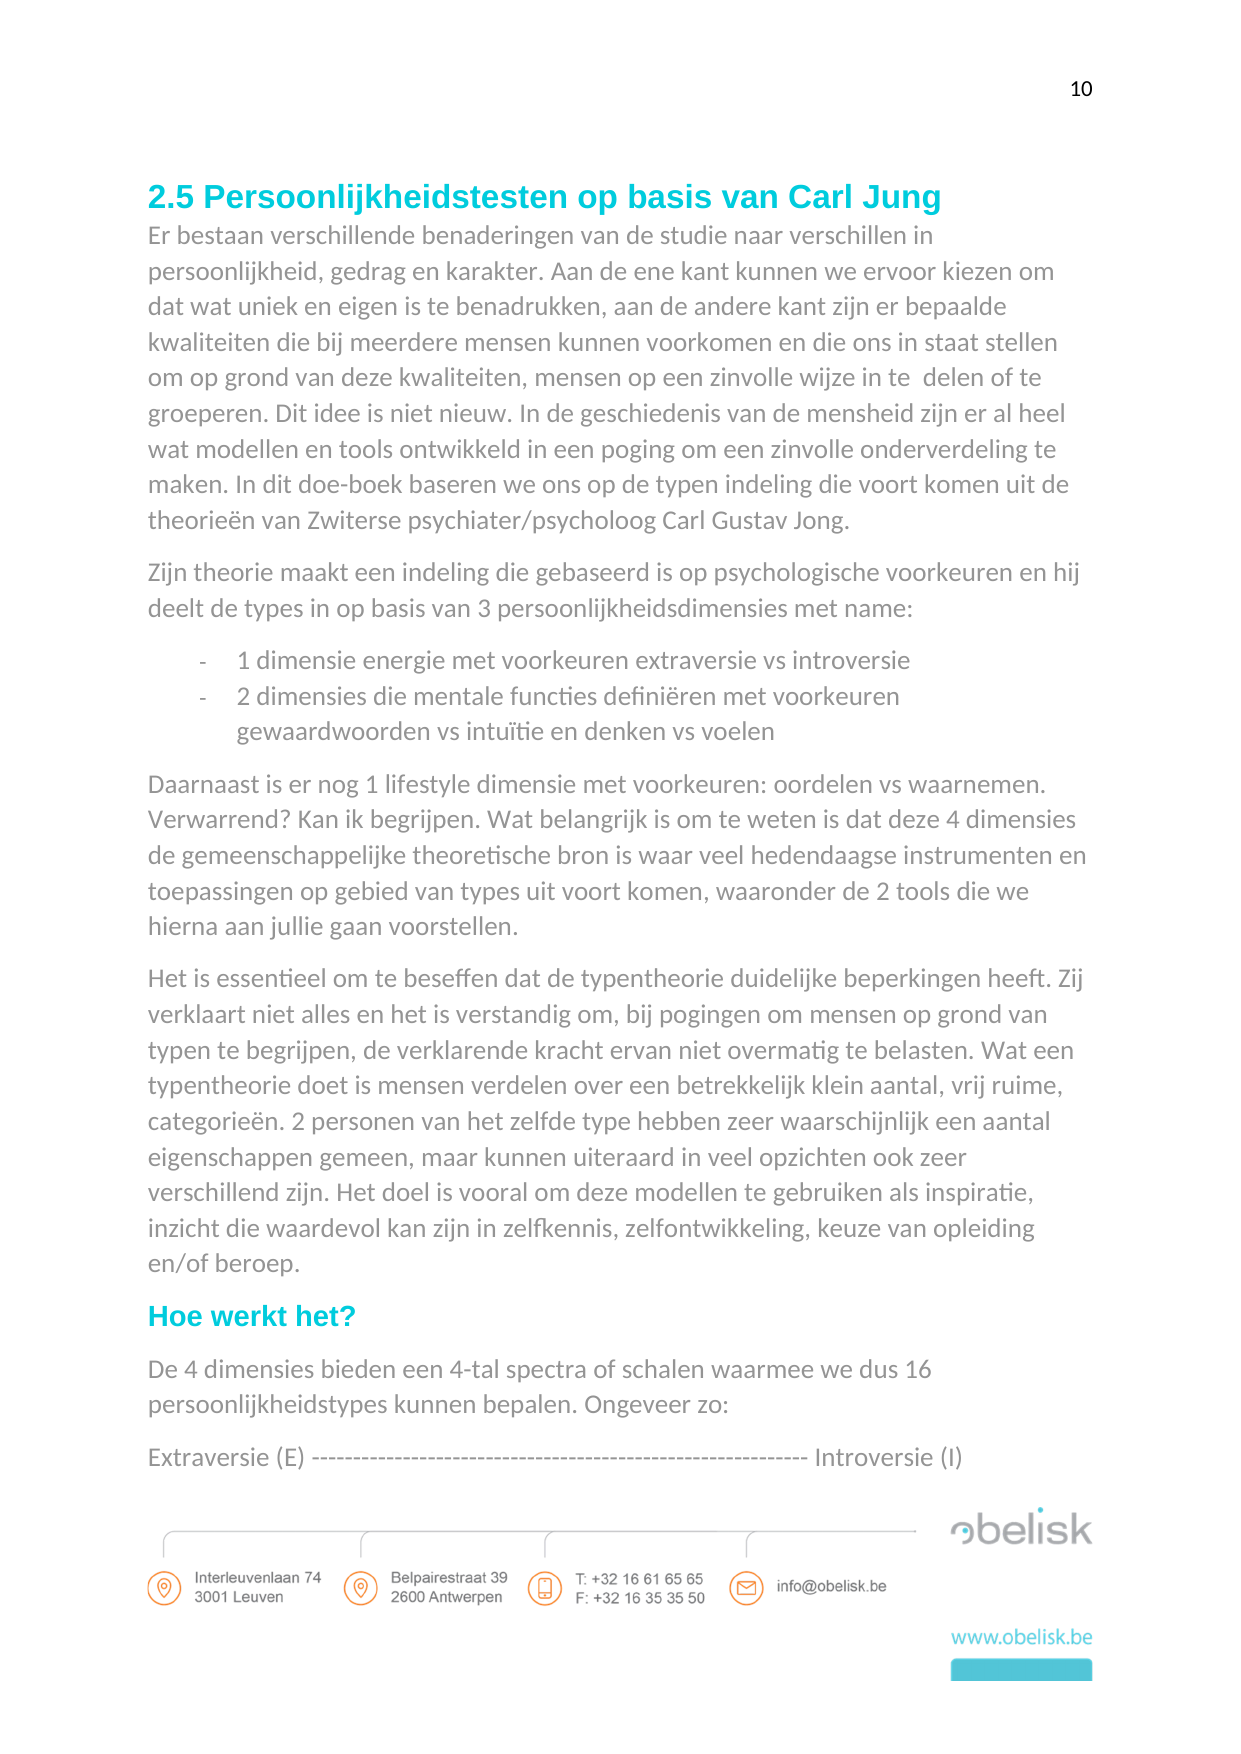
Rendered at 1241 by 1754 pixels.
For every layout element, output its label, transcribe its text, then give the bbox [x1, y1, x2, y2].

list 2 dimensies die mentale functies definiëren met voorkeuren gewaardwoorden vs intuïtie en denken vs voelen [199, 679, 1092, 748]
text Er bestaan verschillende benaderingen van de studie naar verschillen in persoonlijkheid, gedrag en karakter. Aan de ene kant kunnen we ervoor kiezen om dat wat uniek en eigen is te benadrukken, aan de andere kant zijn er bepaalde kwaliteiten die bij meerdere mensen kunnen voorkomen en die ons in staat stellen om op grond van deze kwaliteiten, mensen op een zinvolle wijze in te delen of te groeperen. Dit idee is niet nieuw. In de geschiedenis van de mensheid zijn er al heel wat modellen en tools ontwikkeld in een poging om een zinvolle onderverdeling te maken. In dit doe-boek baseren we ons op de typen indeling die voort komen uit de theorieën van Zwiterse psychiater/psycholoog Carl Gustav Jong. [148, 218, 1092, 536]
text Hoe werkt het? [148, 1299, 1092, 1332]
text Daarnaast is er nog 1 lifestyle dimensie met voorkeuren: oordelen vs waarnemen. Verwarrend? Kan ik begrijpen. Wat belangrijk is om te weten is dat deze 4 dimensies de gemeenschappelijke theoretische bron is waar veel hedendaagse instrumenten en toepassingen op gebied van types uit voort komen, waaronder de 2 tools die we hierna aan jullie gaan voorstellen. [148, 767, 1092, 942]
subtitle 2.5 Persoonlijkheidstesten op basis van Carl Jung [148, 177, 1092, 215]
list 1 dimensie energie met voorkeuren extraversie vs introversie [199, 643, 1092, 676]
text De 4 dimensies bieden een 4-tal spectra of schalen waarmee we dus 16 persoonlijkheidstypes kunnen bepalen. Ongeveer zo: [148, 1352, 1092, 1420]
text Het is essentieel om te beseffen dat de typentheorie duidelijke beperkingen heeft. Zij verklaart niet alles en het is verstandig om, bij pogingen om mensen op grond van typen te begrijpen, de verklarende kracht ervan niet overmatig te belasten. Wat een typentheorie doet is mensen verdelen over een betrekkelijk klein aantal, vrij ruime, categorieën. 2 personen van het zelfde type hebben zeer waarschijnlijk een aantal eigenschappen gemeen, maar kunnen uiteraard in veel opzichten ook zeer verschillend zijn. Het doel is vooral om deze modellen te gebruiken als inspiratie, inzicht die waardevol kan zijn in zelfkennis, zelfontwikkeling, keuze van opleiding en/of beroep. [148, 962, 1092, 1280]
picture [147, 1507, 1093, 1681]
text Zijn theorie maakt een indeling die gebaseerd is op psychologische voorkeuren en hij deelt de types in op basis van 3 persoonlijkheidsdimensies met name: [148, 555, 1092, 624]
text Extraversie (E) ------------------------------------------------------------ Introversie (I) [148, 1440, 1092, 1473]
